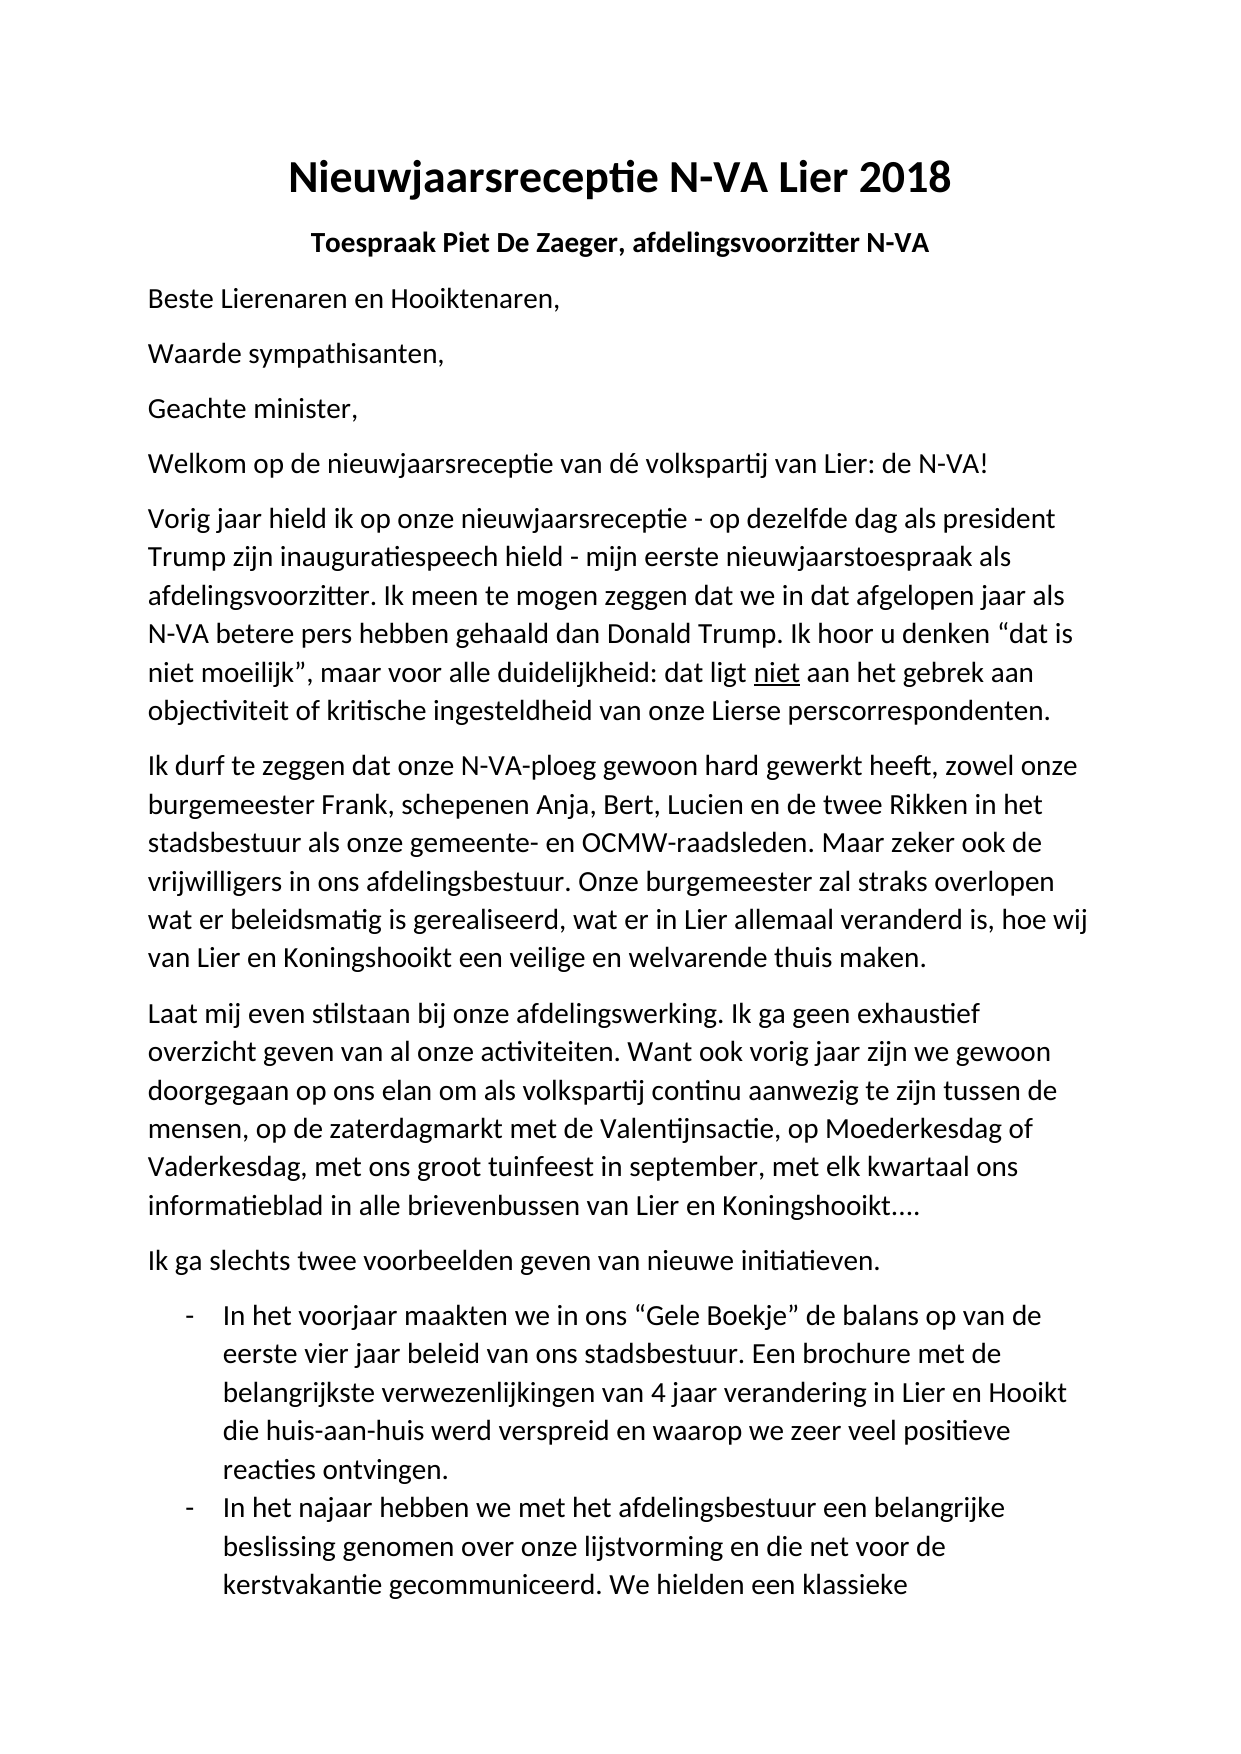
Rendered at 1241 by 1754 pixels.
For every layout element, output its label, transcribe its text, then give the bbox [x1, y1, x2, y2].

text Geachte minister, [148, 390, 1093, 426]
text Toespraak Piet De Zaeger, afdelingsvoorzitter N-VA [148, 224, 1093, 260]
text Waarde sympathisanten, [148, 335, 1093, 370]
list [185, 1489, 1093, 1602]
text Welkom op de nieuwjaarsreceptie van dé volkspartij van Lier: de N-VA! [148, 445, 1093, 481]
text Ik ga slechts twee voorbeelden geven van nieuwe initiatieven. [148, 1242, 1093, 1278]
text Beste Lierenaren en Hooiktenaren, [148, 280, 1093, 315]
text Laat mij even stilstaan bij onze afdelingswerking. Ik ga geen exhaustief overzicht geven van al onze activiteiten. Want ook vorig jaar zijn we gewoon doorgegaan op ons elan om als volkspartij continu aanwezig te zijn tussen de mensen, op de zaterdagmarkt met de Valentijnsactie, op Moederkesdag of Vaderkesdag, met ons groot tuinfeest in september, met elk kwartaal ons informatieblad in alle brievenbussen van Lier en Koningshooikt.... [148, 995, 1093, 1222]
text Nieuwjaarsreceptie N-VA Lier 2018 [148, 148, 1093, 203]
list In het voorjaar maakten we in ons “Gele Boekje” de balans op van de eerste vier jaar beleid van ons stadsbestuur. Een brochure met de belangrijkste verwezenlijkingen van 4 jaar verandering in Lier en Hooikt die huis-aan-huis werd verspreid en waarop we zeer veel positieve reacties ontvingen. [185, 1297, 1093, 1486]
text Vorig jaar hield ik op onze nieuwjaarsreceptie - op dezelfde dag als president Trump zijn inauguratiespeech hield - mijn eerste nieuwjaarstoespraak als afdelingsvoorzitter. Ik meen te mogen zeggen dat we in dat afgelopen jaar als N-VA betere pers hebben gehaald dan Donald Trump. Ik hoor u denken “dat is niet moeilijk”, maar voor alle duidelijkheid: dat ligt niet aan het gebrek aan objectiviteit of kritische ingesteldheid van onze Lierse perscorrespondenten. [148, 500, 1093, 728]
text Ik durf te zeggen dat onze N-VA-ploeg gewoon hard gewerkt heeft, zowel onze burgemeester Frank, schepenen Anja, Bert, Lucien en de twee Rikken in het stadsbestuur als onze gemeente- en OCMW-raadsleden. Maar zeker ook de vrijwilligers in ons afdelingsbestuur. Onze burgemeester zal straks overlopen wat er beleidsmatig is gerealiseerd, wat er in Lier allemaal veranderd is, hoe wij van Lier en Koningshooikt een veilige en welvarende thuis maken. [148, 747, 1093, 975]
